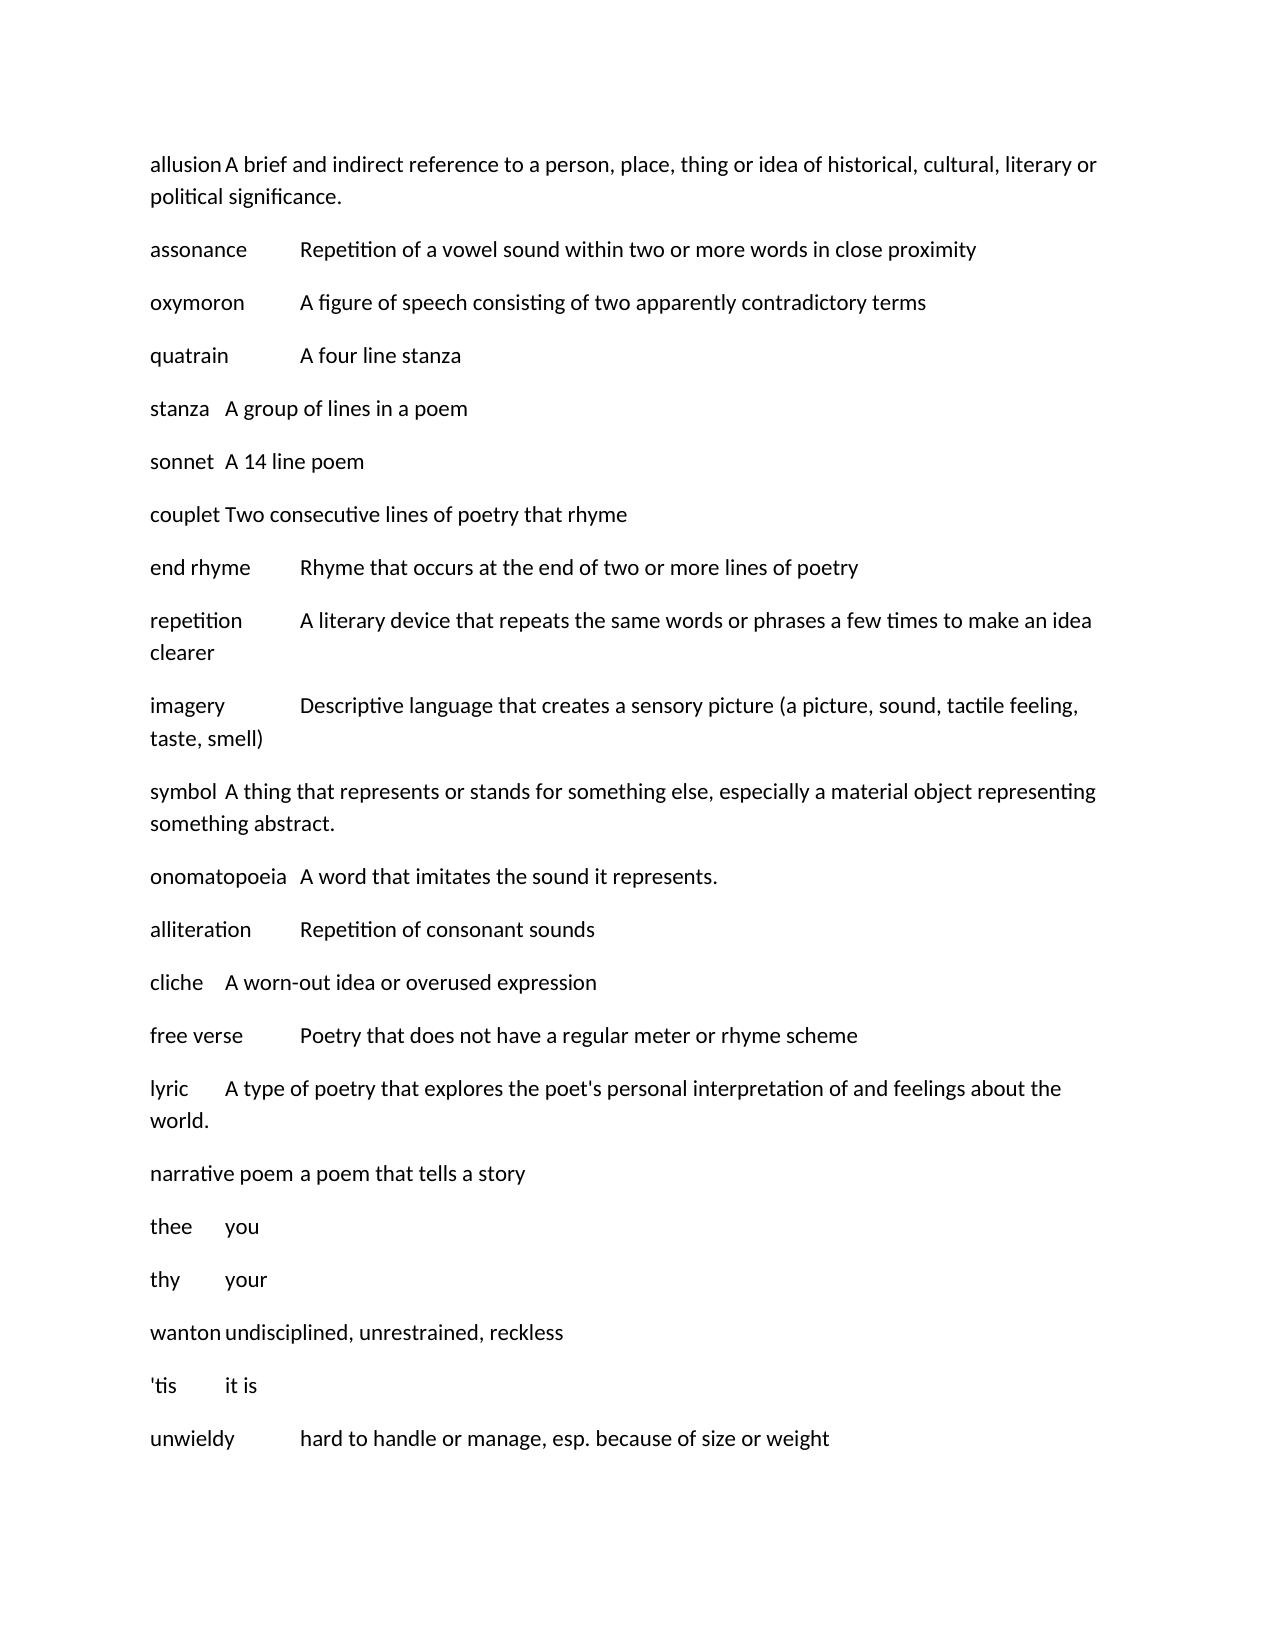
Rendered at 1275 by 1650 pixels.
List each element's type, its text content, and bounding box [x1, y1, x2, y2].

text thee you [150, 1212, 1125, 1240]
text unwieldy hard to handle or manage, esp. because of size or weight [150, 1424, 1125, 1452]
text oxymoron A figure of speech consisting of two apparently contradictory terms [150, 288, 1125, 316]
text 'tis it is [150, 1371, 1125, 1399]
text imagery Descriptive language that creates a sensory picture (a picture, sound, tactile feeling, taste, smell) [150, 692, 1125, 752]
text thy your [150, 1265, 1125, 1293]
text couplet Two consecutive lines of poetry that rhyme [150, 500, 1125, 528]
text end rhyme Rhyme that occurs at the end of two or more lines of poetry [150, 553, 1125, 581]
text sonnet A 14 line poem [150, 447, 1125, 475]
text lyric A type of poetry that explores the poet's personal interpretation of and feelings about the world. [150, 1074, 1125, 1134]
text wanton undisciplined, unrestrained, reckless [150, 1318, 1125, 1346]
text stanza A group of lines in a poem [150, 394, 1125, 422]
text free verse Poetry that does not have a regular meter or rhyme scheme [150, 1021, 1125, 1049]
text narrative poem a poem that tells a story [150, 1159, 1125, 1187]
text alliteration Repetition of consonant sounds [150, 915, 1125, 943]
text quatrain A four line stanza [150, 341, 1125, 369]
text symbol A thing that represents or stands for something else, especially a material object representing something abstract. [150, 777, 1125, 837]
text cliche A worn-out idea or overused expression [150, 968, 1125, 996]
text assonance Repetition of a vowel sound within two or more words in close proximity [150, 235, 1125, 263]
text repetition A literary device that repeats the same words or phrases a few times to make an idea clearer [150, 606, 1125, 667]
text allusion A brief and indirect reference to a person, place, thing or idea of historical, cultural, literary or political significance. [150, 150, 1125, 210]
text onomatopoeia A word that imitates the sound it represents. [150, 862, 1125, 890]
